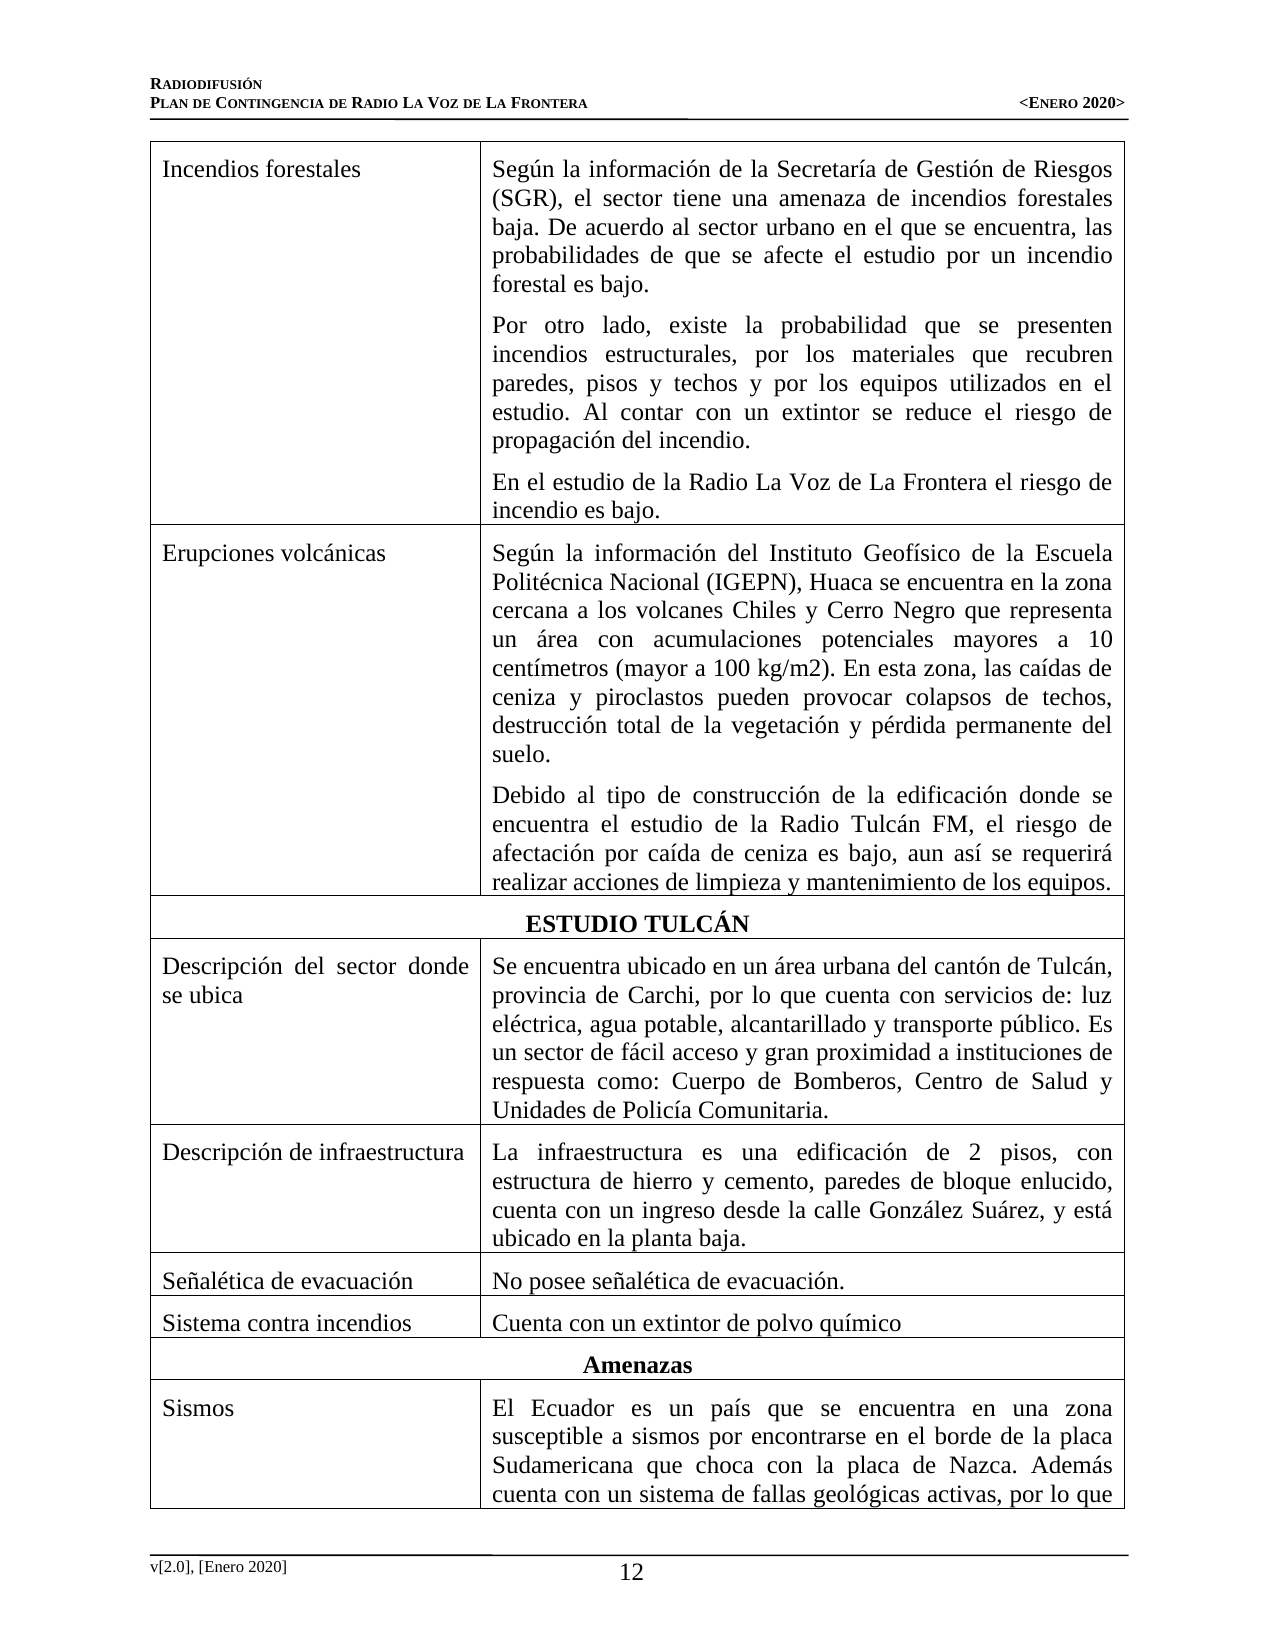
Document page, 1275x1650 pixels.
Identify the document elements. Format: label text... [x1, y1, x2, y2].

table_cell Cuenta con un extintor de polvo químico [481, 1296, 1124, 1337]
table_cell Sismos [151, 1380, 480, 1508]
table_cell Se encuentra ubicado en un área urbana del cantón de Tulcán, provincia de Carchi, por lo que cuenta con servicios de: luz eléctrica, agua potable, alcantarillado y transporte público. Es un sector de fácil acceso y gran proximidad a instituciones de respuesta como: Cuerpo de Bomberos, Centro de Salud y Unidades de Policía Comunitaria. [481, 939, 1124, 1124]
table_cell Descripción de infraestructura [151, 1125, 480, 1252]
table_cell Amenazas [151, 1338, 1124, 1379]
table_cell No posee señalética de evacuación. [481, 1253, 1124, 1294]
table_cell Señalética de evacuación [151, 1253, 480, 1294]
table_cell Según la información del Instituto Geofísico de la Escuela Politécnica Nacional (IGEPN), Huaca se encuentra en la zona cercana a los volcanes Chiles y Cerro Negro que representa un área con acumulaciones potenciales mayores a 10 centímetros (mayor a 100 kg/m2). En esta zona, las caídas de ceniza y piroclastos pueden provocar colapsos de techos, destrucción total de la vegetación y pérdida permanente del suelo. Debido al tipo de construcción de la edificación donde se encuentra el estudio de la Radio Tulcán FM, el riesgo de afectación por caída de ceniza es bajo, aun así se requerirá realizar acciones de limpieza y mantenimiento de los equipos. [481, 525, 1124, 895]
table_cell Erupciones volcánicas [151, 525, 480, 895]
table_cell Descripción del sector donde se ubica [151, 939, 480, 1124]
table_cell Incendios forestales [151, 142, 480, 524]
table_cell La infraestructura es una edificación de 2 pisos, con estructura de hierro y cemento, paredes de bloque enlucido, cuenta con un ingreso desde la calle González Suárez, y está ubicado en la planta baja. [481, 1125, 1124, 1252]
table_cell Sistema contra incendios [151, 1296, 480, 1337]
table_cell Según la información de la Secretaría de Gestión de Riesgos (SGR), el sector tiene una amenaza de incendios forestales baja. De acuerdo al sector urbano en el que se encuentra, las probabilidades de que se afecte el estudio por un incendio forestal es bajo. Por otro lado, existe la probabilidad que se presenten incendios estructurales, por los materiales que recubren paredes, pisos y techos y por los equipos utilizados en el estudio. Al contar con un extintor se reduce el riesgo de propagación del incendio. En el estudio de la Radio La Voz de La Frontera el riesgo de incendio es bajo. [481, 142, 1124, 524]
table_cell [481, 1380, 1124, 1508]
table_cell ESTUDIO TULCÁN [151, 896, 1124, 938]
